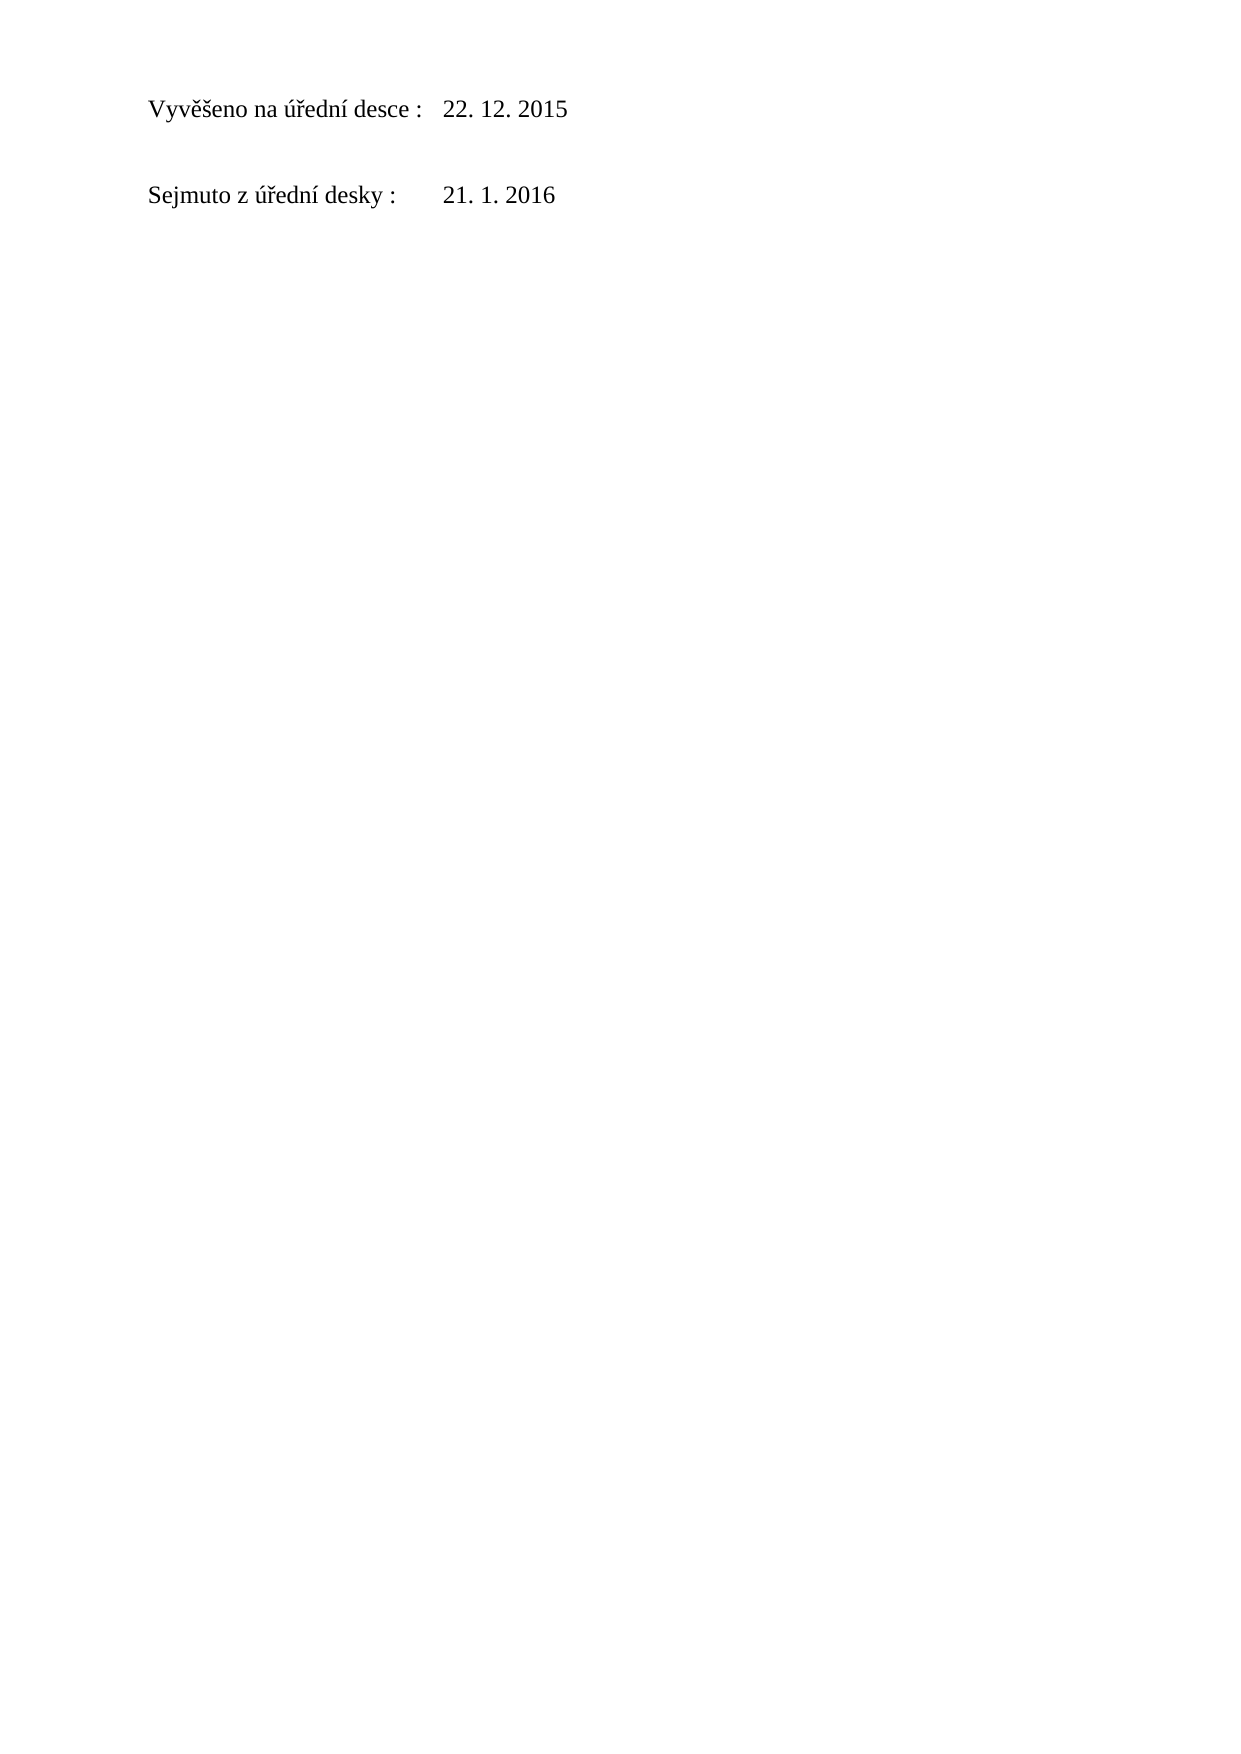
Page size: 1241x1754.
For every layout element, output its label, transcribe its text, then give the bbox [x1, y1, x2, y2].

text Sejmuto z úřední desky : 21. 1. 2016 [148, 180, 1031, 209]
text Vyvěšeno na úřední desce : 22. 12. 2015 [148, 94, 1031, 122]
